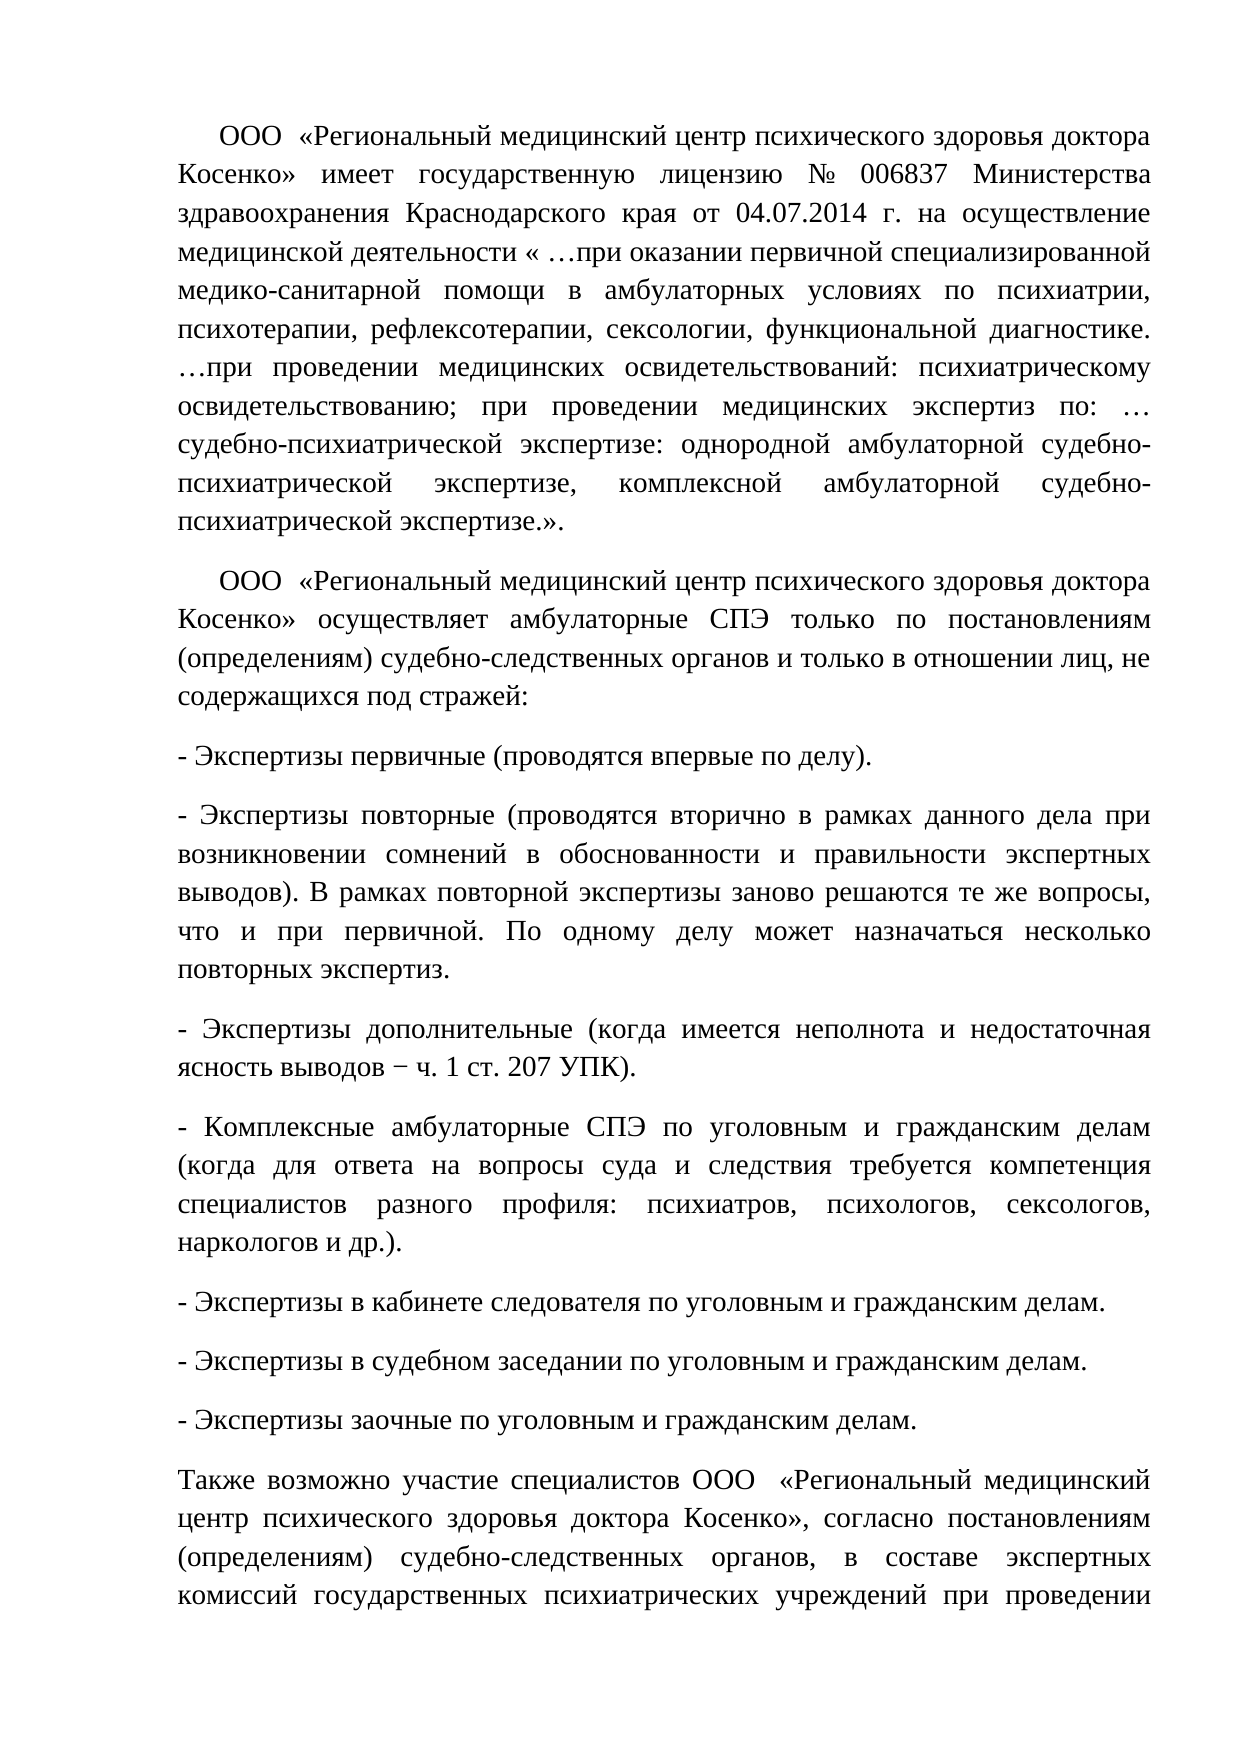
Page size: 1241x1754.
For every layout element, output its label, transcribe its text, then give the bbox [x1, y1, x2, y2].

text - Комплексные амбулаторные СПЭ по уголовным и гражданским делам (когда для ответа на вопросы суда и следствия требуется компетенция специалистов разного профиля: психиатров, психологов, сексологов, наркологов и др.). [177, 1109, 1152, 1258]
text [177, 1462, 1152, 1611]
text - Экспертизы в судебном заседании по уголовным и гражданским делам. [177, 1343, 1152, 1377]
text ООО «Региональный медицинский центр психического здоровья доктора Косенко» имеет государственную лицензию № 006837 Министерства здравоохранения Краснодарского края от 04.07.2014 г. на осуществление медицинской деятельности « …при оказании первичной специализированной медико-санитарной помощи в амбулаторных условиях по психиатрии, психотерапии, рефлексотерапии, сексологии, функциональной диагностике. …при проведении медицинских освидетельствований: психиатрическому освидетельствованию; при проведении медицинских экспертиз по: …судебно-психиатрической экспертизе: однородной амбулаторной судебно-психиатрической экспертизе, комплексной амбулаторной судебно-психиатрической экспертизе.». [177, 118, 1152, 537]
text - Экспертизы заочные по уголовным и гражданским делам. [177, 1402, 1152, 1436]
text - Экспертизы дополнительные (когда имеется неполнота и недостаточная ясность выводов − ч. 1 ст. 207 УПК). [177, 1011, 1152, 1083]
text - Экспертизы повторные (проводятся вторично в рамках данного дела при возникновении сомнений в обоснованности и правильности экспертных выводов). В рамках повторной экспертизы заново решаются те же вопросы, что и при первичной. По одному делу может назначаться несколько повторных экспертиз. [177, 797, 1152, 985]
text ООО «Региональный медицинский центр психического здоровья доктора Косенко» осуществляет амбулаторные СПЭ только по постановлениям (определениям) судебно-следственных органов и только в отношении лиц, не содержащихся под стражей: [177, 563, 1152, 712]
text - Экспертизы в кабинете следователя по уголовным и гражданским делам. [177, 1284, 1152, 1317]
text - Экспертизы первичные (проводятся впервые по делу). [177, 738, 1152, 771]
